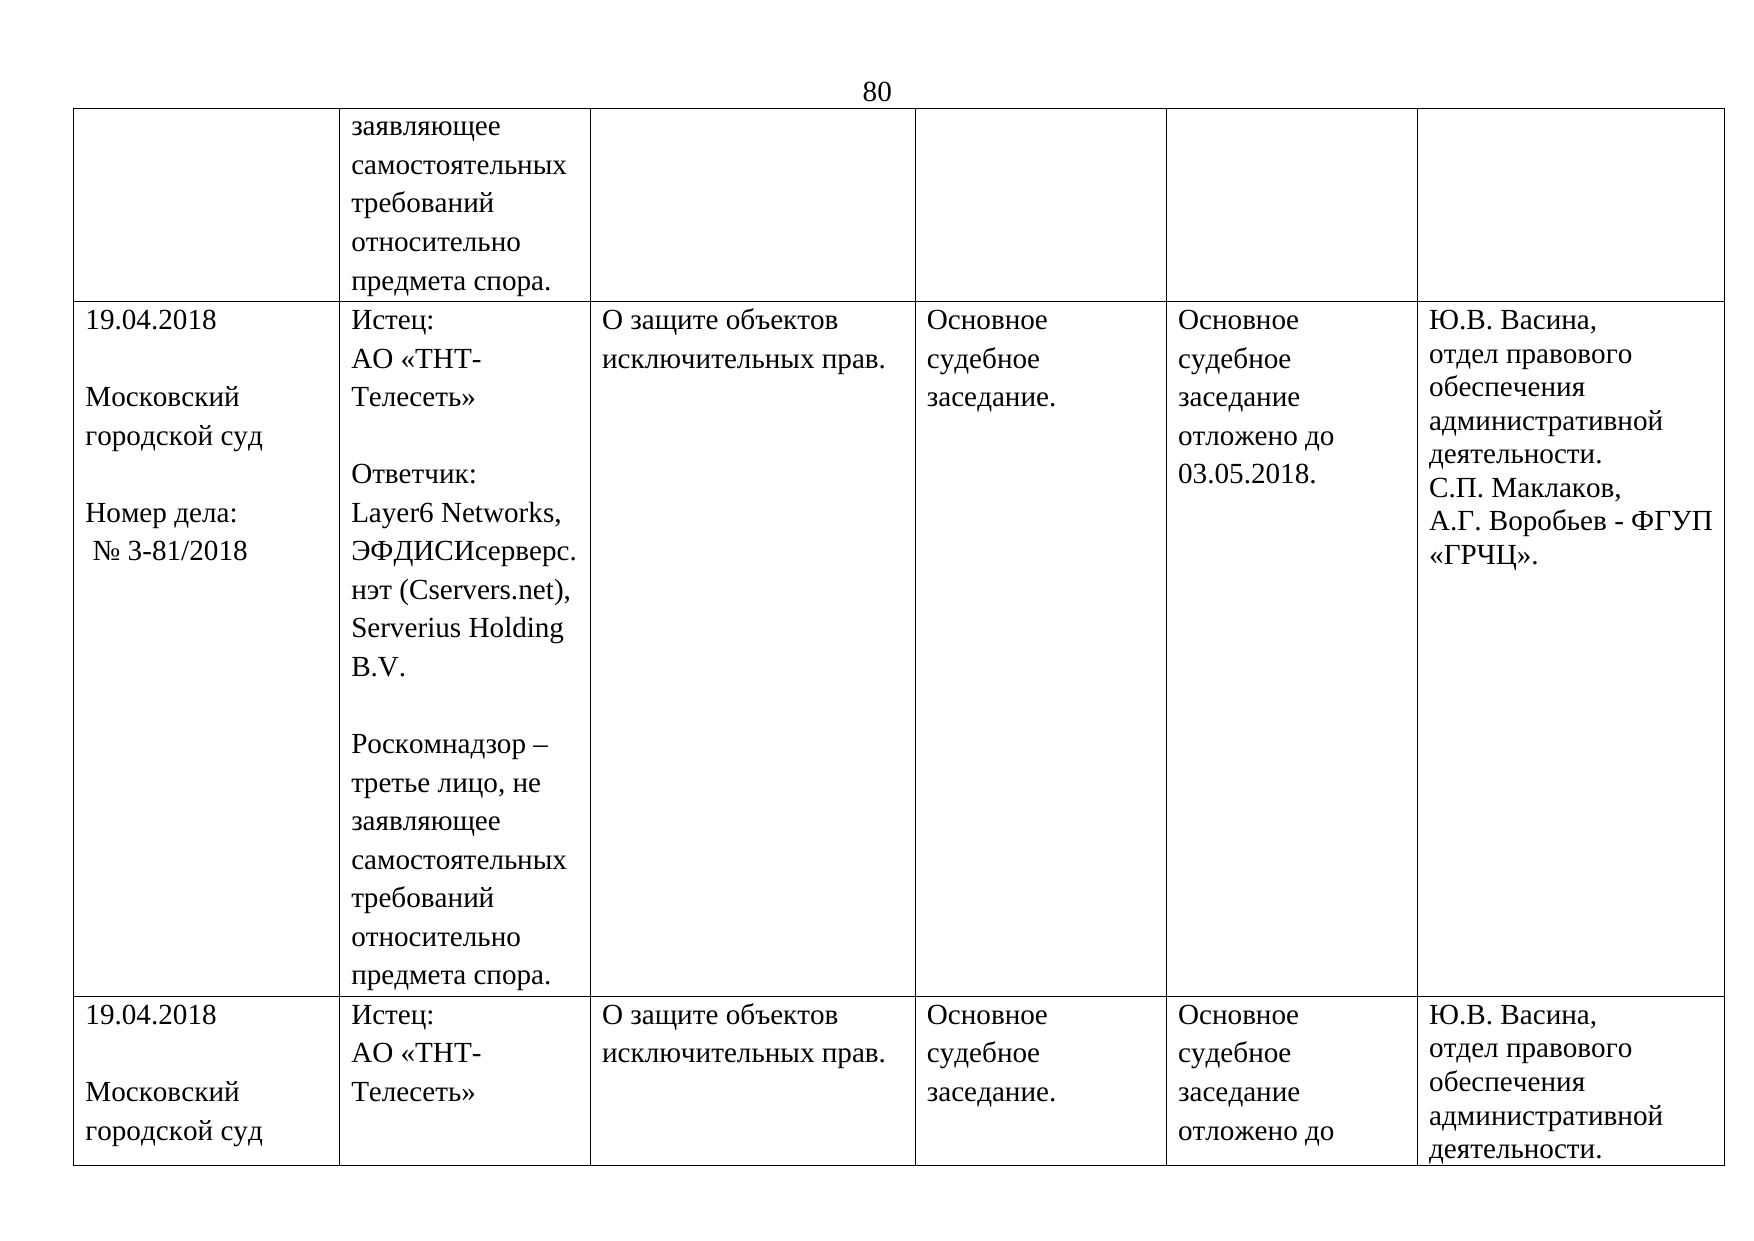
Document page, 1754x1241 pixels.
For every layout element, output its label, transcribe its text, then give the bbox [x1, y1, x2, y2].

table_cell 19.04.2018 Московский городской суд Номер дела: № 3-81/2018 [74, 302, 339, 996]
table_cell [74, 109, 339, 301]
table_cell Истец: АО «ТНТ-Телесеть» Ответчик: Layer6 Networks, ЭФДИСИсерверс.нэт (Cservers.net), Serverius Holding B.V. Роскомнадзор – третье лицо, не заявляющее самостоятельных требований относительно предмета спора. [340, 302, 590, 996]
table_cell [74, 997, 339, 1165]
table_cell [1418, 109, 1724, 301]
table_cell О защите объектов исключительных прав. [591, 302, 915, 996]
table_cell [340, 109, 590, 301]
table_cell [916, 109, 1166, 301]
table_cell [340, 997, 590, 1165]
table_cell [1418, 997, 1724, 1165]
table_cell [1167, 997, 1417, 1165]
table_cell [591, 997, 915, 1165]
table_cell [591, 109, 915, 301]
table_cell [916, 997, 1166, 1165]
table_cell Ю.В. Васина, отдел правового обеспечения административной деятельности. С.П. Маклаков, А.Г. Воробьев - ФГУП «ГРЧЦ». [1418, 302, 1724, 996]
table_cell Основное судебное заседание отложено до 03.05.2018. [1167, 302, 1417, 996]
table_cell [1167, 109, 1417, 301]
table_cell Основное судебное заседание. [916, 302, 1166, 996]
